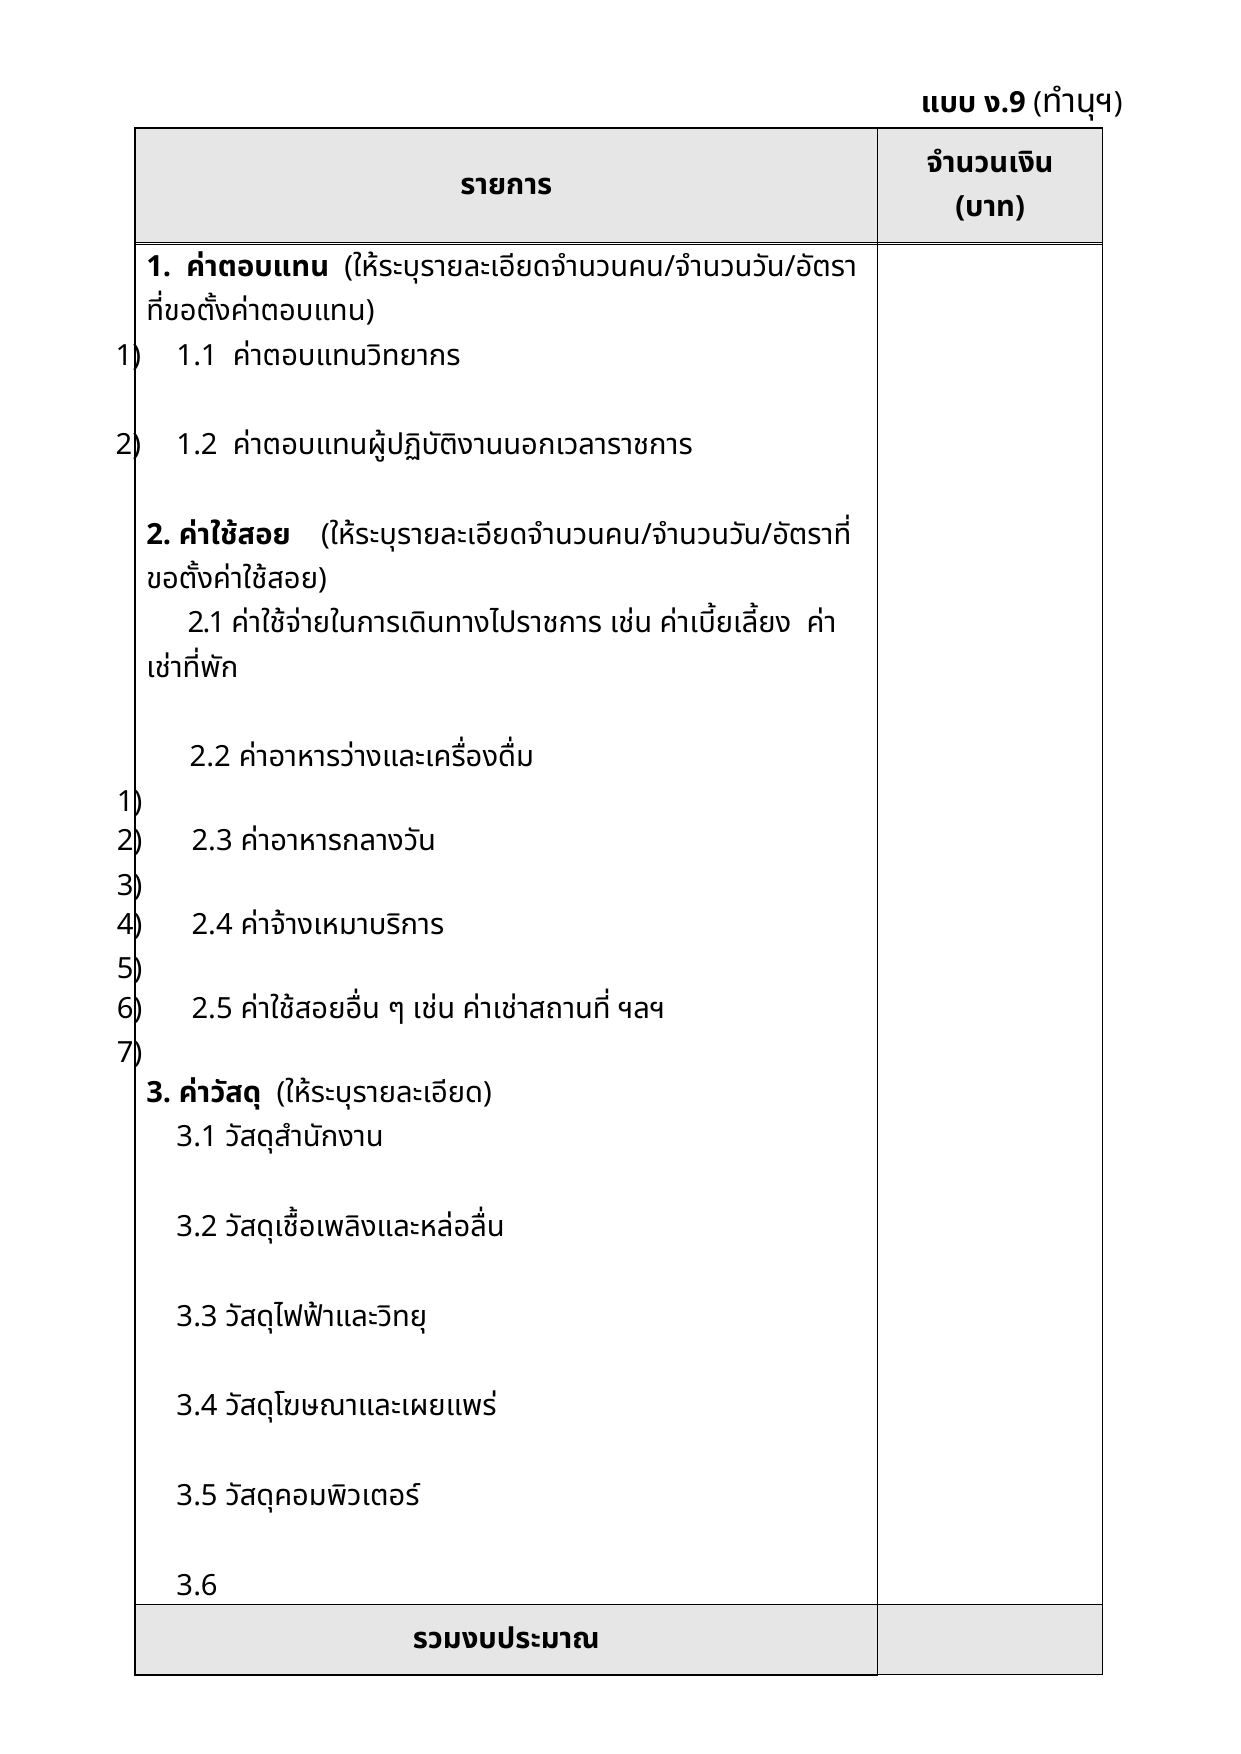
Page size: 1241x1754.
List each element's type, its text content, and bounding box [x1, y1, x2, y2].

table_cell รวมงบประมาณ [136, 1605, 877, 1674]
table_cell [878, 1605, 1102, 1674]
table_cell 1. ค่าตอบแทน (ให้ระบุรายละเอียดจำนวนคน/จำนวนวัน/อัตราที่ขอตั้งค่าตอบแทน) 1.1 ค่าตอบแทนวิทยากร 1.2 ค่าตอบแทนผู้ปฏิบัติงานนอกเวลาราชการ 2. ค่าใช้สอย (ให้ระบุรายละเอียดจำนวนคน/จำนวนวัน/อัตราที่ขอตั้งค่าใช้สอย) 2.1 ค่าใช้จ่ายในการเดินทางไปราชการ เช่น ค่าเบี้ยเลี้ยง ค่าเช่าที่พัก 2.2 ค่าอาหารว่างและเครื่องดื่ม 2.3 ค่าอาหารกลางวัน 2.4 ค่าจ้างเหมาบริการ 2.5 ค่าใช้สอยอื่น ๆ เช่น ค่าเช่าสถานที่ ฯลฯ 3. ค่าวัสดุ (ให้ระบุรายละเอียด) 3.1 วัสดุสำนักงาน 3.2 วัสดุเชื้อเพลิงและหล่อลื่น 3.3 วัสดุไฟฟ้าและวิทยุ 3.4 วัสดุโฆษณาและเผยแพร่ 3.5 วัสดุคอมพิวเตอร์ 3.6 [136, 245, 877, 1604]
table_header รายการ [136, 129, 877, 242]
table_cell [878, 245, 1102, 1604]
table_header จำนวนเงิน (บาท) [878, 129, 1102, 242]
